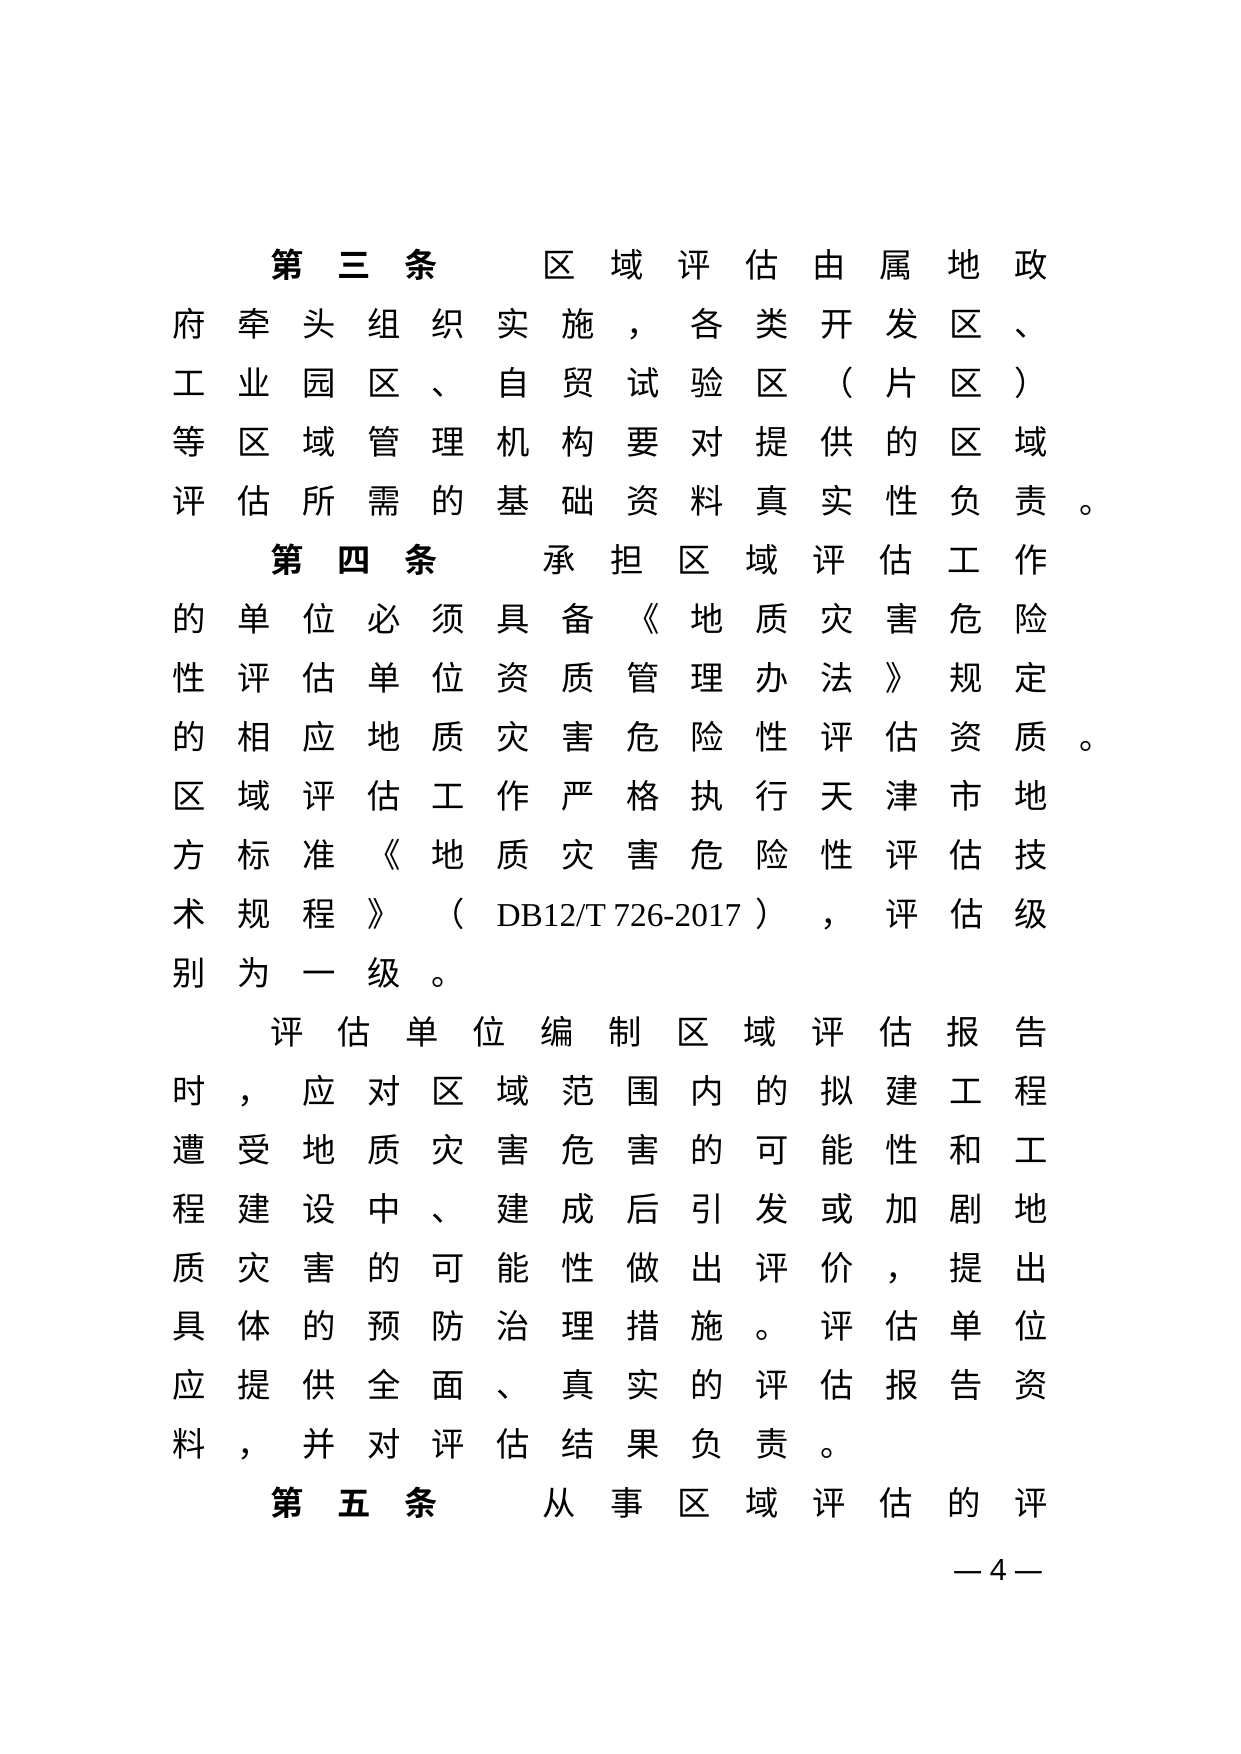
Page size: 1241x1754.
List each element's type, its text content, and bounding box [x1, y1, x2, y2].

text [172, 1472, 1079, 1531]
text 第三条 区域评估由属地政府牵头组织实施，各类开发区、工业园区、自贸试验区（片区）等区域管理机构要对提供的区域评估所需的基础资料真实性负责。 [172, 234, 1079, 528]
text 评估单位编制区域评估报告时，应对区域范围内的拟建工程遭受地质灾害危害的可能性和工程建设中、建成后引发或加剧地质灾害的可能性做出评价，提出具体的预防治理措施。评估单位应提供全面、真实的评估报告资料，并对评估结果负责。 [172, 1000, 1079, 1472]
text 第四条 承担区域评估工作的单位必须具备《地质灾害危险性评估单位资质管理办法》规定的相应地质灾害危险性评估资质。区域评估工作严格执行天津市地方标准《地质灾害危险性评估技术规程》（DB12/T 726-2017），评估级别为一级。 [172, 528, 1079, 1000]
